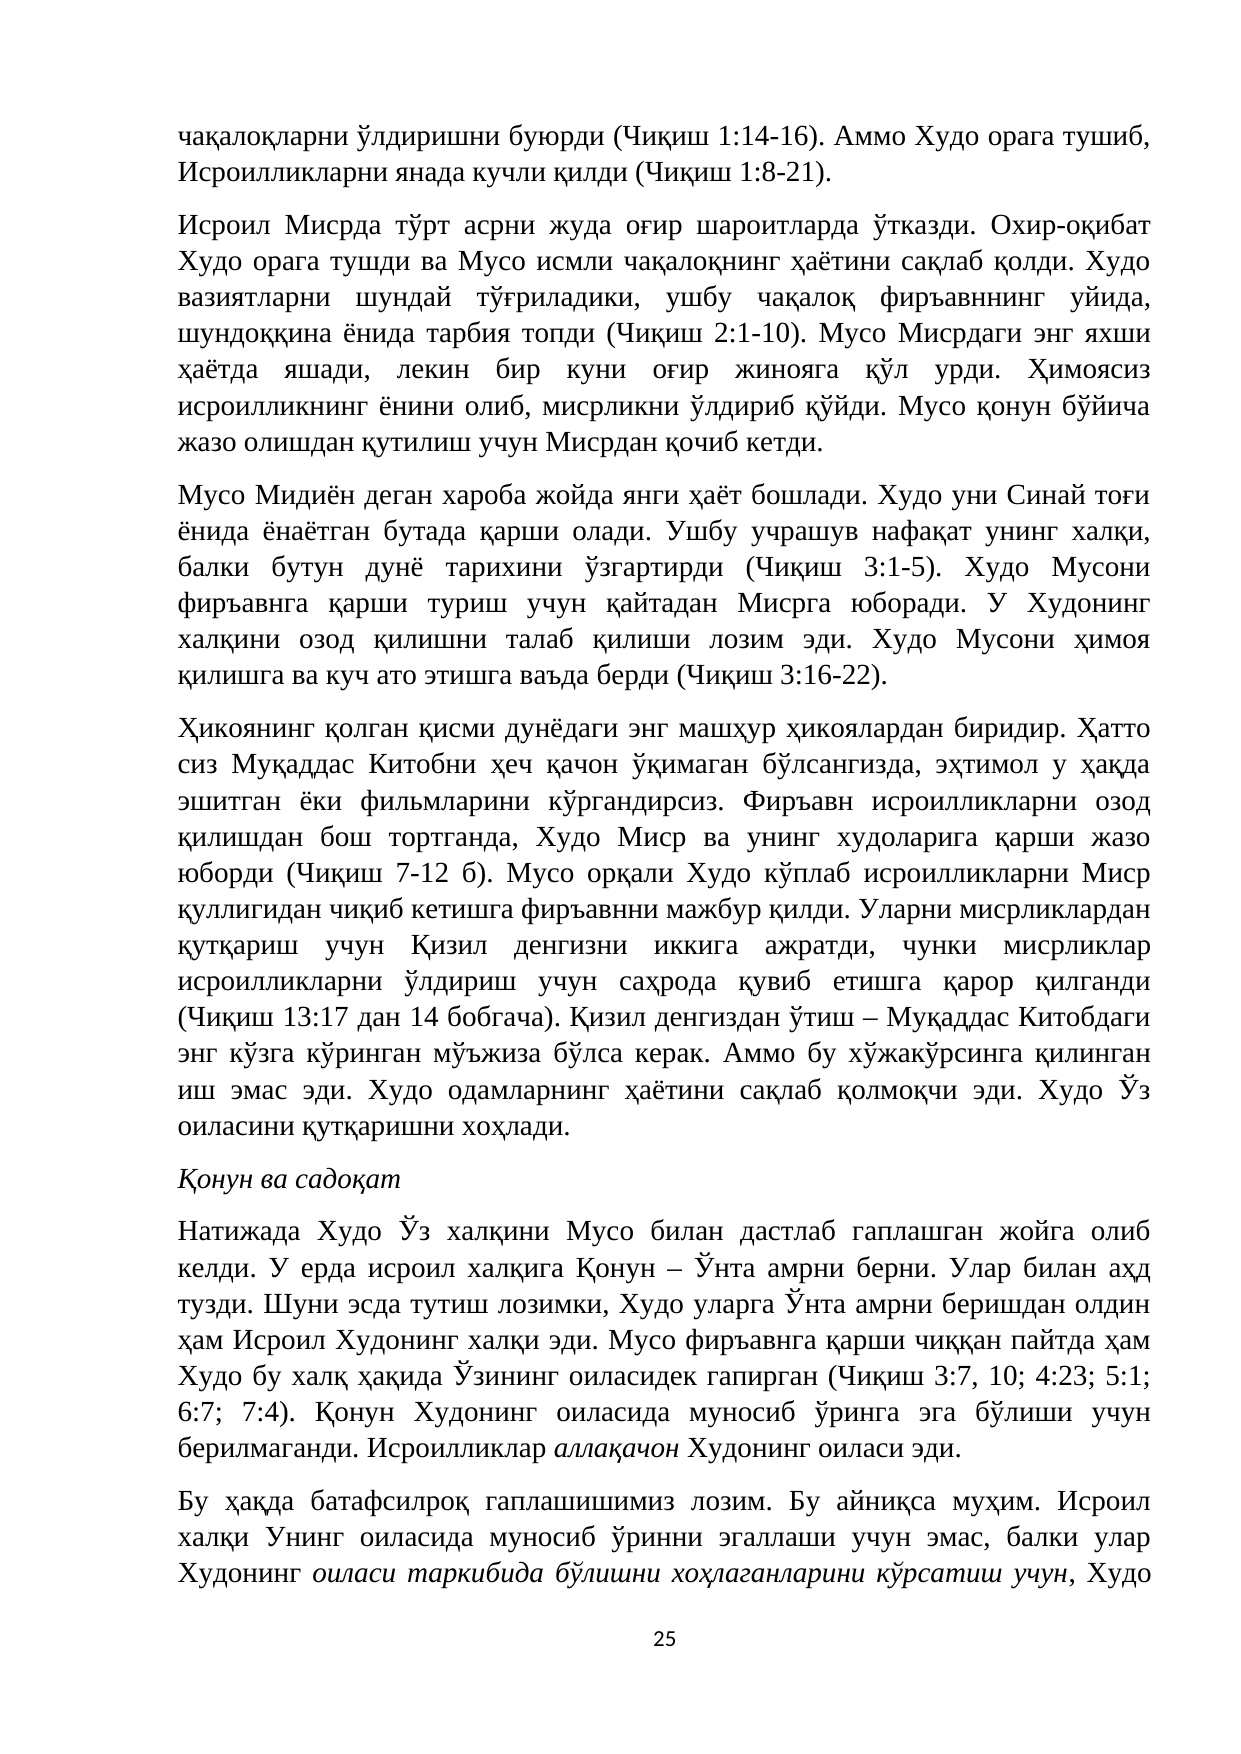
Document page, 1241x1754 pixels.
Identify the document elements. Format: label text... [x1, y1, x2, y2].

text Натижада Худо Ўз халқини Мусо билан дастлаб гаплашган жойга олиб келди. У ерда исроил халқига Қонун – Ўнта амрни берни. Улар билан аҳд тузди. Шуни эсда тутиш лозимки, Худо уларга Ўнта амрни беришдан олдин ҳам Исроил Худонинг халқи эди. Мусо фиръавнга қарши чиққан пайтда ҳам Худо бу халқ ҳақида Ўзининг оиласидек гапирган (Чиқиш 3:7, 10; 4:23; 5:1; 6:7; 7:4). Қонун Худонинг оиласида муносиб ўринга эга бўлиши учун берилмаганди. Исроилликлар аллақачон Худонинг оиласи эди. [177, 1213, 1152, 1464]
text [177, 1483, 1152, 1589]
text Ҳикоянинг қолган қисми дунёдаги энг машҳур ҳикоялардан биридир. Ҳатто сиз Муқаддас Китобни ҳеч қачон ўқимаган бўлсангизда, эҳтимол у ҳақда эшитган ёки фильмларини кўргандирсиз. Фиръавн исроилликларни озод қилишдан бош тортганда, Худо Миср ва унинг худоларига қарши жазо юборди (Чиқиш 7-12 б). Мусо орқали Худо кўплаб исроилликларни Миср қуллигидан чиқиб кетишга фиръавнни мажбур қилди. Уларни мисрликлардан қутқариш учун Қизил денгизни иккига ажратди, чунки мисрликлар исроилликларни ўлдириш учун саҳрода қувиб етишга қарор қилганди (Чиқиш 13:17 дан 14 бобгача). Қизил денгиздан ўтиш – Муқаддас Китобдаги энг кўзга кўринган мўъжиза бўлса керак. Аммо бу хўжакўрсинга қилинган иш эмас эди. Худо одамларнинг ҳаётини сақлаб қолмоқчи эди. Худо Ўз оиласини қутқаришни хоҳлади. [177, 710, 1152, 1141]
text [177, 118, 1152, 188]
text Исроил Мисрда тўрт асрни жуда оғир шароитларда ўтказди. Охир-оқибат Худо орага тушди ва Мусо исмли чақалоқнинг ҳаётини сақлаб қолди. Худо вазиятларни шундай тўғриладики, ушбу чақалоқ фиръавннинг уйида, шундоққина ёнида тарбия топди (Чиқиш 2:1-10). Мусо Мисрдаги энг яхши ҳаётда яшади, лекин бир куни оғир жинояга қўл урди. Ҳимоясиз исроилликнинг ёнини олиб, мисрликни ўлдириб қўйди. Мусо қонун бўйича жазо олишдан қутилиш учун Мисрдан қочиб кетди. [177, 207, 1152, 457]
text Қонун ва садоқат [177, 1161, 1152, 1194]
text Мусо Мидиён деган хароба жойда янги ҳаёт бошлади. Худо уни Синай тоғи ёнида ёнаётган бутада қарши олади. Ушбу учрашув нафақат унинг халқи, балки бутун дунё тарихини ўзгартирди (Чиқиш 3:1-5). Худо Мусони фиръавнга қарши туриш учун қайтадан Мисрга юборади. У Худонинг халқини озод қилишни талаб қилиши лозим эди. Худо Мусони ҳимоя қилишга ва куч ато этишга ваъда берди (Чиқиш 3:16-22). [177, 477, 1152, 691]
